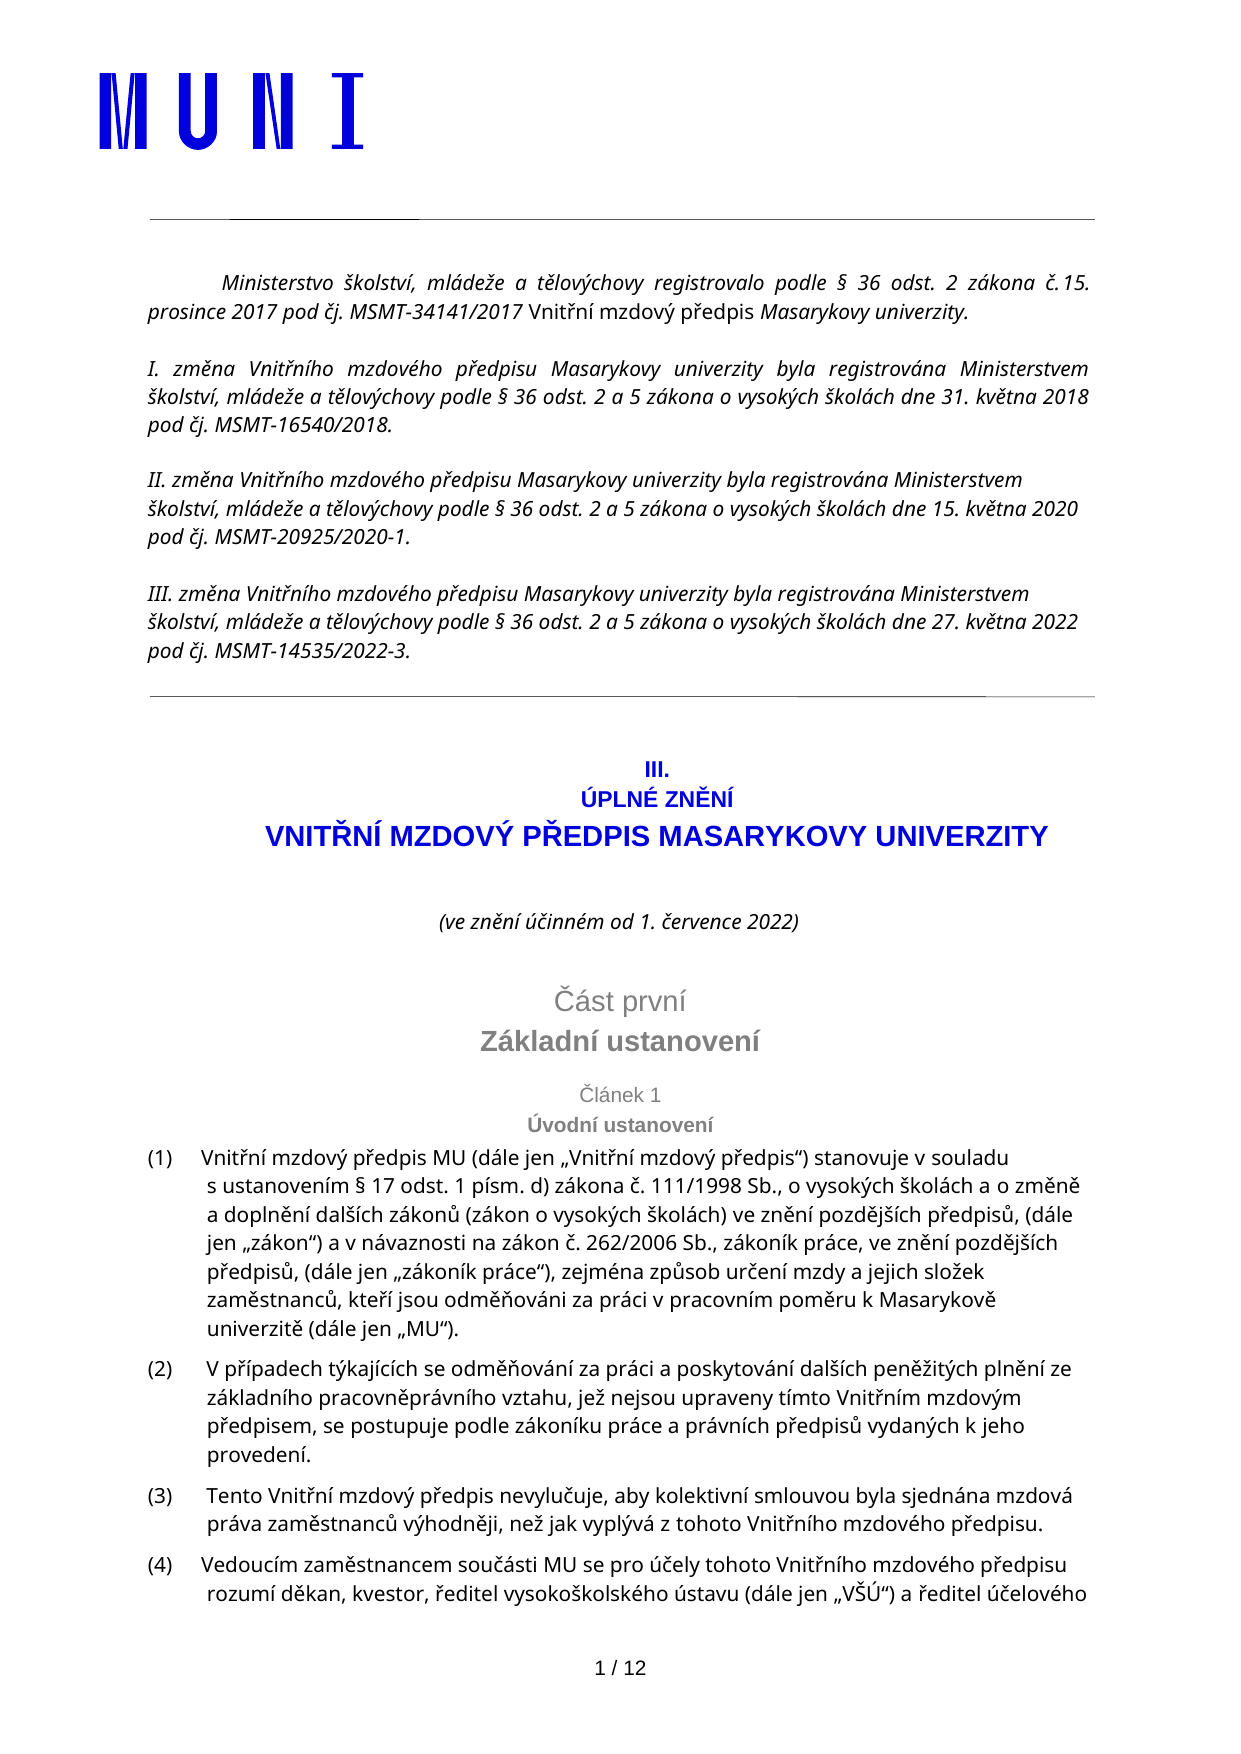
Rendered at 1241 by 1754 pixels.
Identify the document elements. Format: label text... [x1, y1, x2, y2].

text Úvodní ustanovení [148, 1113, 1093, 1137]
text I. změna Vnitřního mzdového předpisu Masarykovy univerzity byla registrována Ministerstvem školství, mládeže a tělovýchovy podle § 36 odst. 2 a 5 zákona o vysokých školách dne 31. května 2018 pod čj. MSMT-16540/2018. [148, 354, 1093, 439]
text II. změna Vnitřního mzdového předpisu Masarykovy univerzity byla registrována Ministerstvem školství, mládeže a tělovýchovy podle § 36 odst. 2 a 5 zákona o vysokých školách dne 15. května 2020 pod čj. MSMT-20925/2020-1. [148, 465, 1093, 551]
list III. [148, 756, 1093, 782]
text Část první [148, 984, 1093, 1018]
text (ve znění účinném od 1. července 2022) [148, 907, 1093, 935]
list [148, 1550, 1093, 1607]
list Tento Vnitřní mzdový předpis nevylučuje, aby kolektivní smlouvou byla sjednána mzdová práva zaměstnanců výhodněji, než jak vyplývá z tohoto Vnitřního mzdového předpisu. [148, 1481, 1093, 1538]
text III. změna Vnitřního mzdového předpisu Masarykovy univerzity byla registrována Ministerstvem školství, mládeže a tělovýchovy podle § 36 odst. 2 a 5 zákona o vysokých školách dne 27. května 2022 pod čj. MSMT-14535/2022-3. [148, 579, 1093, 664]
text Článek 1 [148, 1083, 1093, 1107]
text Základní ustanovení [148, 1024, 1093, 1058]
subtitle Vnitřní mzdový předpis Masarykovy univerzity [148, 816, 1093, 853]
list V případech týkajících se odměňování za práci a poskytování dalších peněžitých plnění ze základního pracovněprávního vztahu, jež nejsou upraveny tímto Vnitřním mzdovým předpisem, se postupuje podle zákoníku práce a právních předpisů vydaných k jeho provedení. [148, 1354, 1093, 1468]
list Úplné znění [148, 786, 1093, 812]
list Ministerstvo školství, mládeže a tělovýchovy registrovalo podle § 36 odst. 2 zákona č. 111/1998 Sb., o vysokých školách a o změně a doplnění dalších zákonů (zákon o vysokých školách), dne 15. prosince 2017 pod čj. MSMT-34141/2017 Řád Vnitřní mzdový předpis Masarykovy univerzity. [148, 268, 1093, 325]
list Vnitřní mzdový předpis MU (dále jen „Vnitřní mzdový předpis“) stanovuje v souladu s ustanovením § 17 odst. 1 písm. d) zákona č. 111/1998 Sb., o vysokých školách a o změně a doplnění dalších zákonů (zákon o vysokých školách) ve znění pozdějších předpisů, (dále jen „zákon“) a v návaznosti na zákon č. 262/2006 Sb., zákoník práce, ve znění pozdějších předpisů, (dále jen „zákoník práce“), zejména způsob určení mzdy a jejich složek zaměstnanců, kteří jsou odměňováni za práci v pracovním poměru k Masarykově univerzitě (dále jen „MU“). [148, 1143, 1093, 1342]
